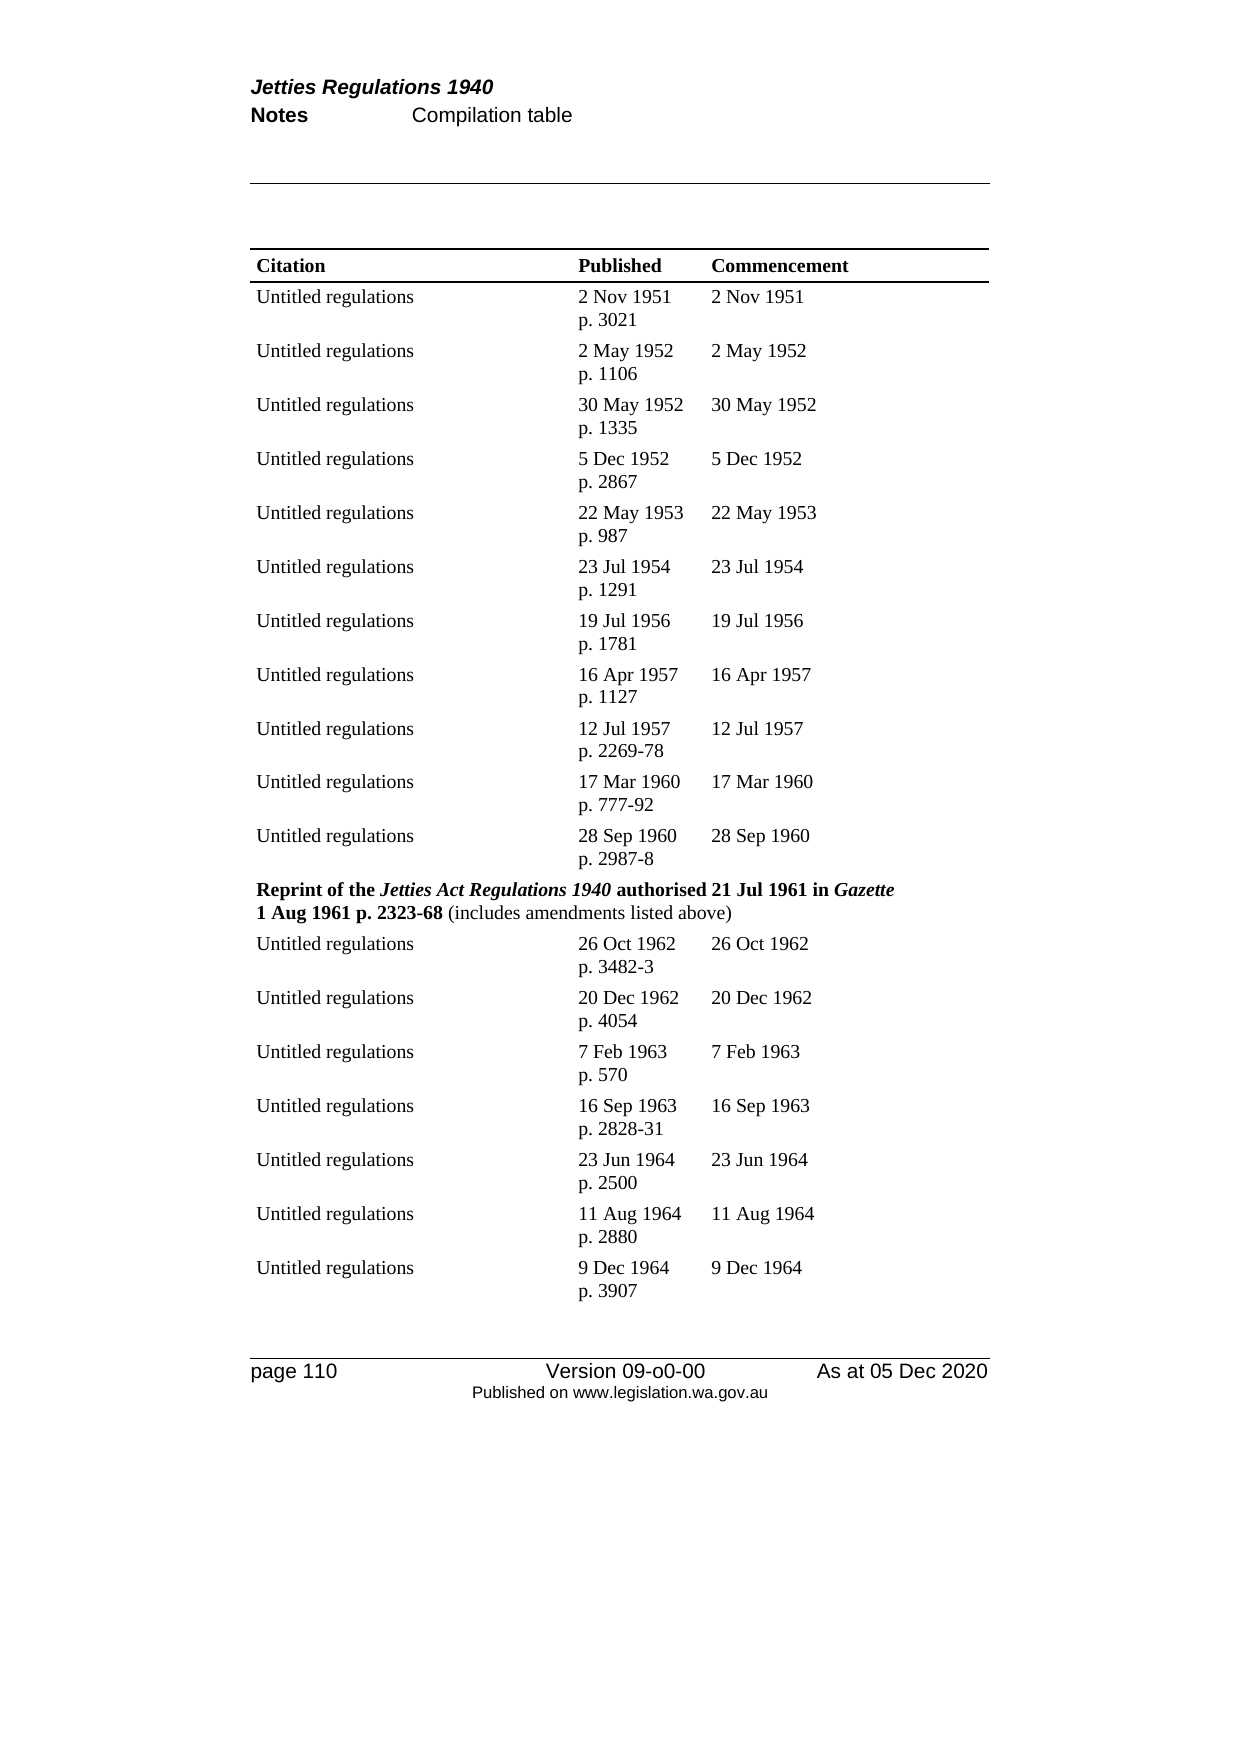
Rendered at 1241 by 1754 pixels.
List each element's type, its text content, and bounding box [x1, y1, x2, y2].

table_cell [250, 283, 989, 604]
table_header Commencement [705, 250, 989, 281]
table_header Published [572, 250, 705, 281]
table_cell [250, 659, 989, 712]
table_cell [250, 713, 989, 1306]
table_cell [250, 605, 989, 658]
table_header Citation [250, 250, 572, 281]
